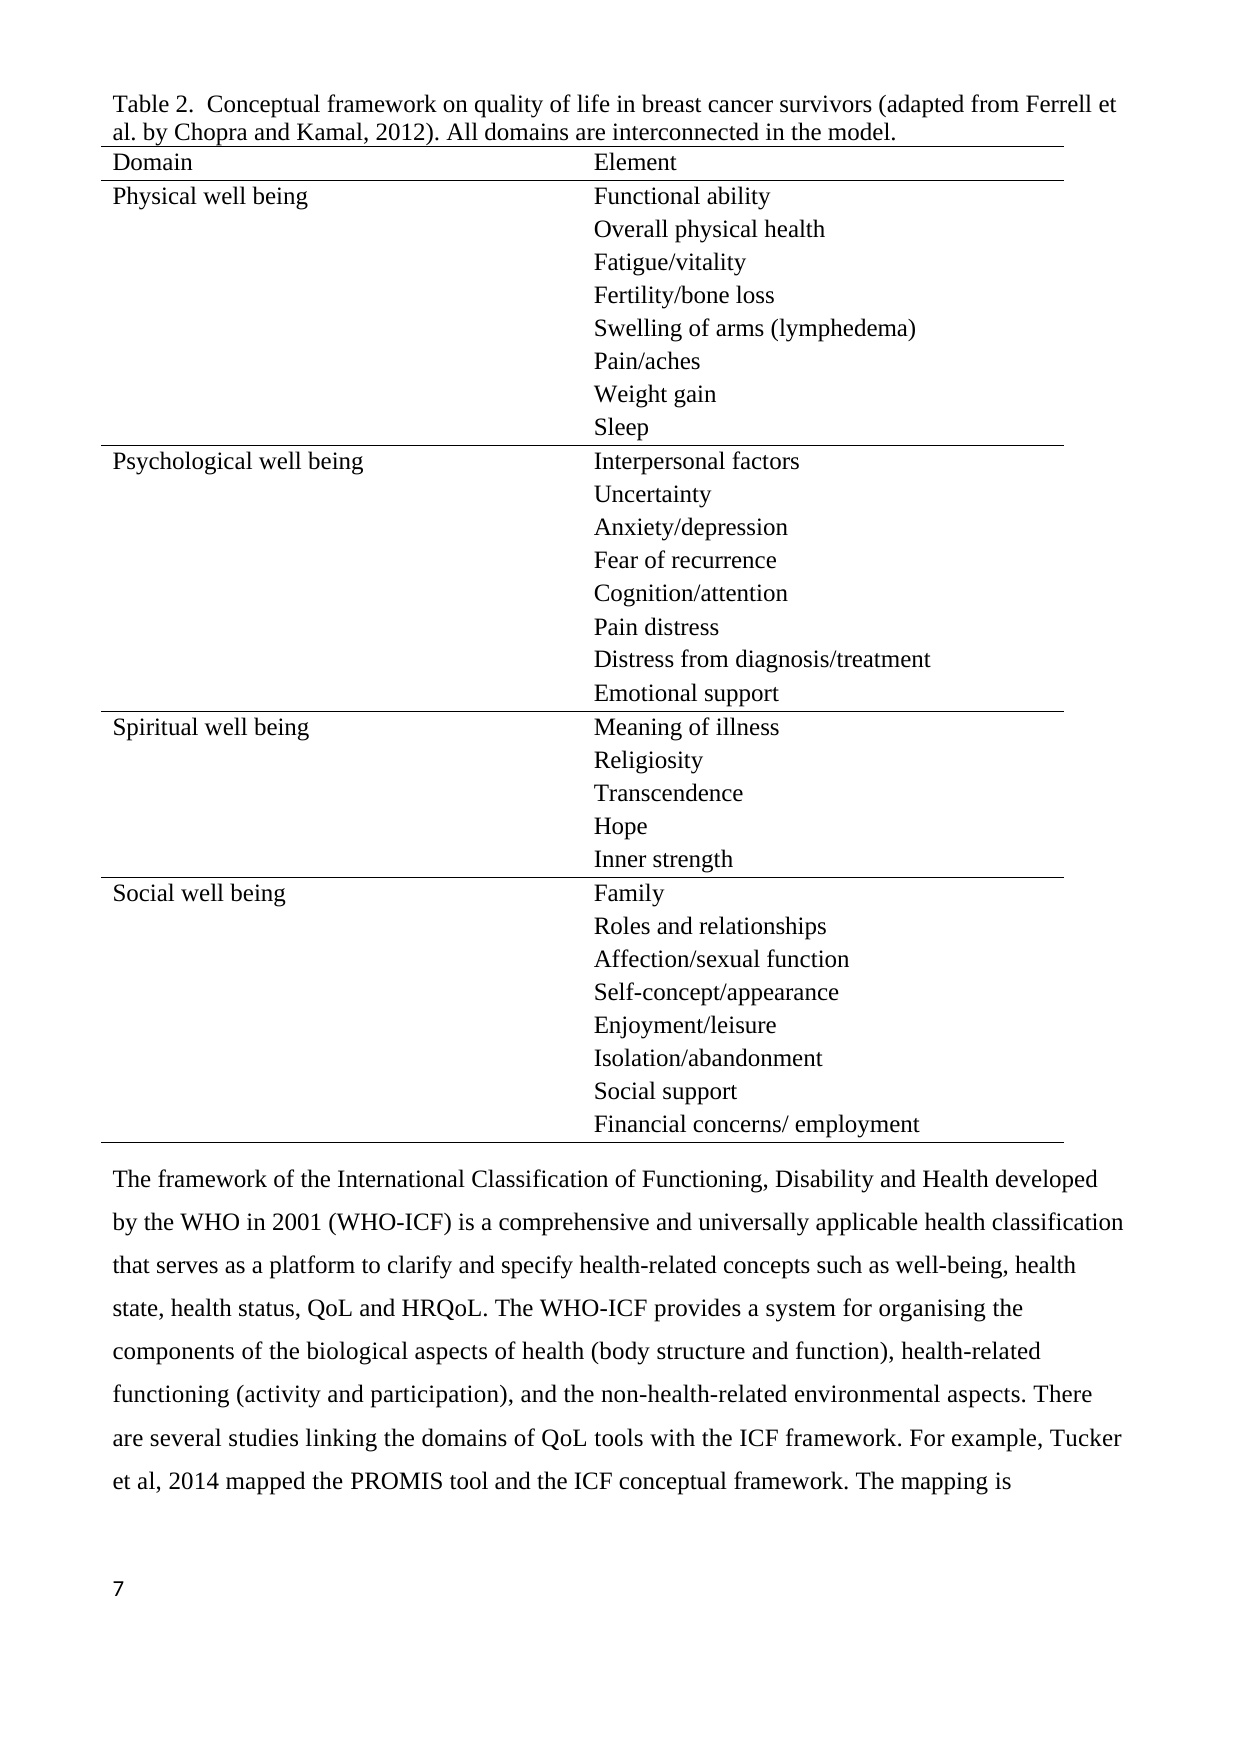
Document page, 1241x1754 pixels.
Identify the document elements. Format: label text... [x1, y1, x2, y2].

table_header Domain [101, 147, 582, 180]
table_header Element [582, 147, 1064, 180]
table_cell Interpersonal factors Uncertainty Anxiety/depression Fear of recurrence Cognition/attention Pain distress Distress from diagnosis/treatment Emotional support [582, 446, 1064, 711]
table_cell Social well being [101, 878, 582, 1142]
table_cell Psychological well being [101, 446, 582, 711]
text Table 2. Conceptual framework on quality of life in breast cancer survivors (adapted from Ferrell et al. by Chopra and Kamal, 2012). All domains are interconnected in the model. [112, 89, 1128, 146]
table_cell Physical well being [101, 181, 582, 445]
table_cell Family Roles and relationships Affection/sexual function Self-concept/appearance Enjoyment/leisure Isolation/abandonment Social support Financial concerns/ employment [582, 878, 1064, 1142]
table_cell Spiritual well being [101, 712, 582, 877]
table_cell Functional ability Overall physical health Fatigue/vitality Fertility/bone loss Swelling of arms (lymphedema) Pain/aches Weight gain Sleep [582, 181, 1064, 445]
table_cell Meaning of illness Religiosity Transcendence Hope Inner strength [582, 712, 1064, 877]
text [112, 1164, 1128, 1494]
